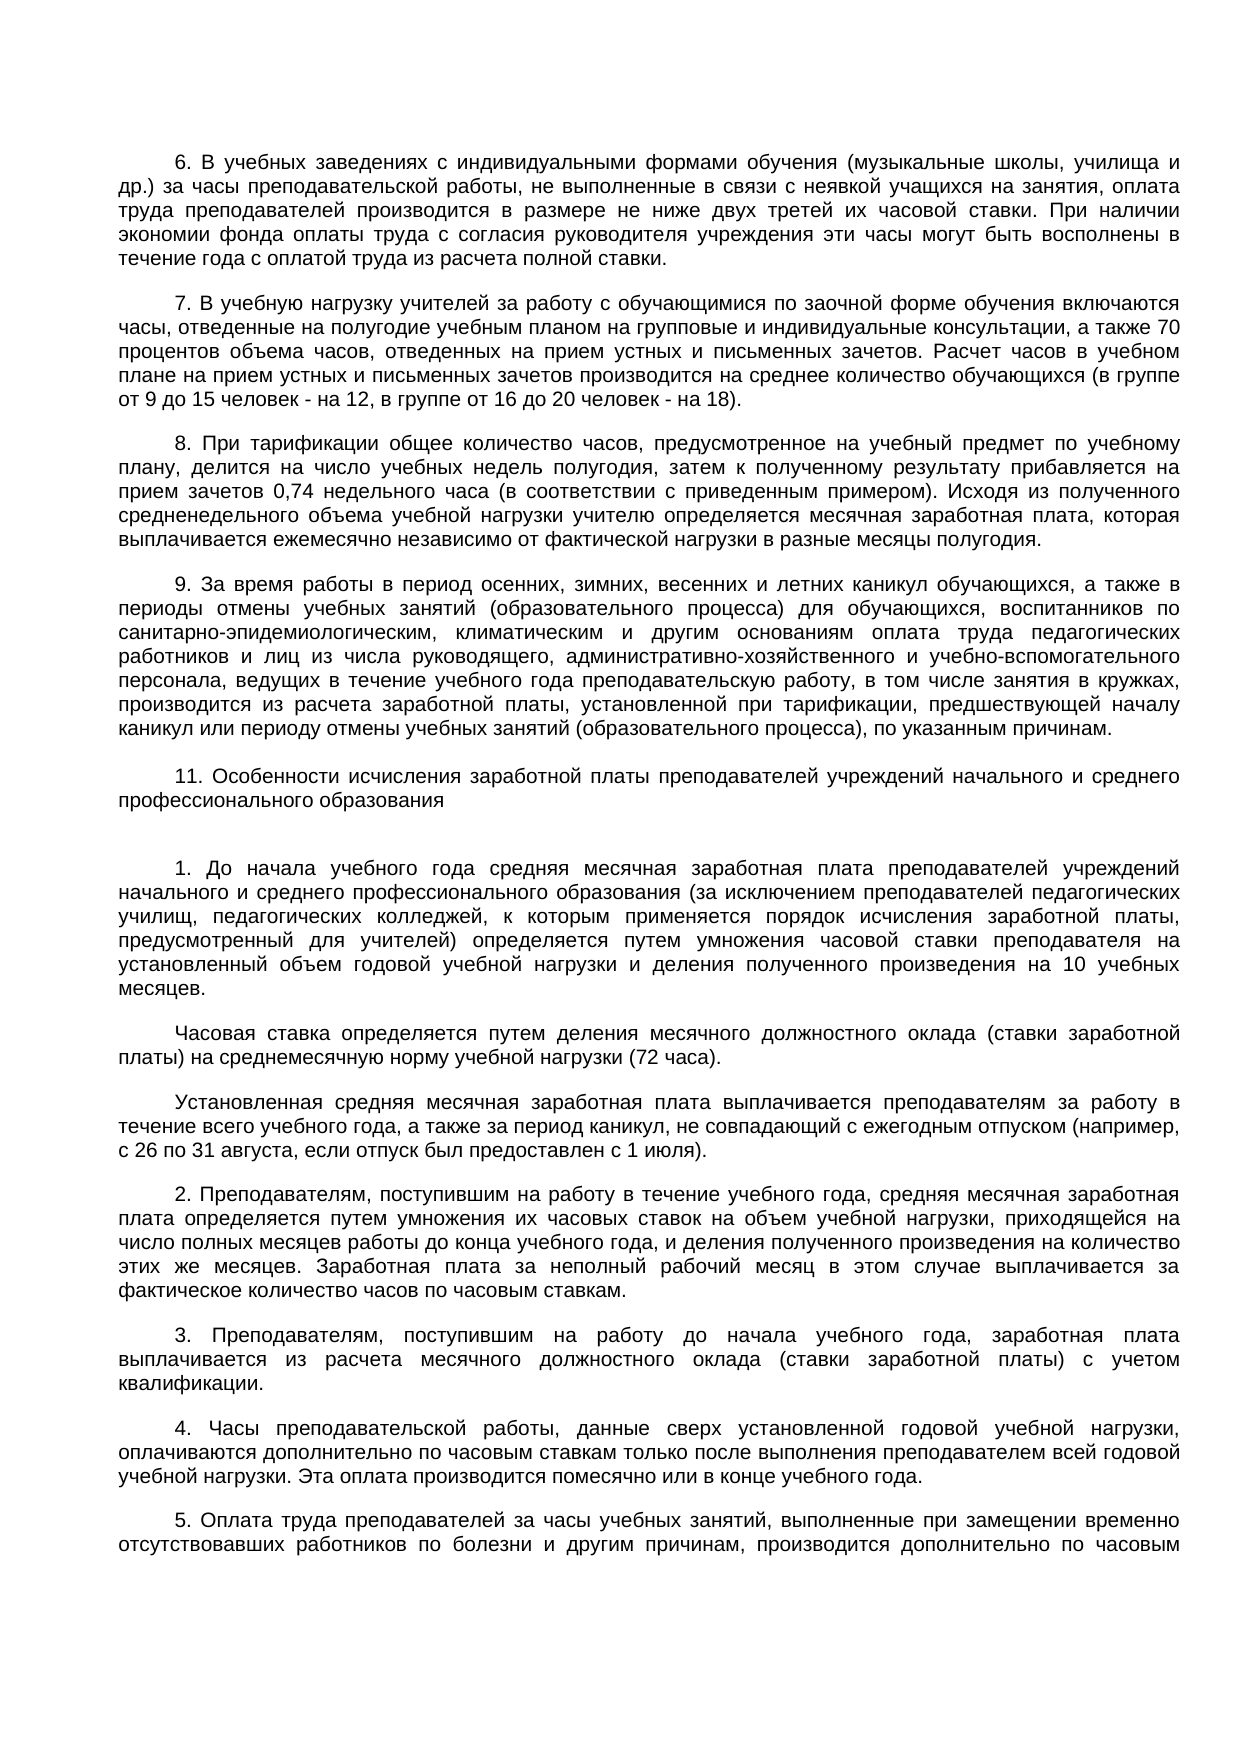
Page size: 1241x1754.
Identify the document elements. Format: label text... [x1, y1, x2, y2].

text 2. Преподавателям, поступившим на работу в течение учебного года, средняя месячная заработная плата определяется путем умножения их часовых ставок на объем учебной нагрузки, приходящейся на число полных месяцев работы до конца учебного года, и деления полученного произведения на количество этих же месяцев. Заработная плата за неполный рабочий месяц в этом случае выплачивается за фактическое количество часов по часовым ставкам. [118, 1182, 1181, 1302]
text Установленная средняя месячная заработная плата выплачивается преподавателям за работу в течение всего учебного года, а также за период каникул, не совпадающий с ежегодным отпуском (например, с 26 по 31 августа, если отпуск был предоставлен с 1 июля). [118, 1089, 1181, 1161]
text Часовая ставка определяется путем деления месячного должностного оклада (ставки заработной платы) на среднемесячную норму учебной нагрузки (72 часа). [118, 1021, 1181, 1069]
text 7. В учебную нагрузку учителей за работу с обучающимися по заочной форме обучения включаются часы, отведенные на полугодие учебным планом на групповые и индивидуальные консультации, а также 70 процентов объема часов, отведенных на прием устных и письменных зачетов. Расчет часов в учебном плане на прием устных и письменных зачетов производится на среднее количество обучающихся (в группе от 9 до 15 человек - на 12, в группе от 16 до 20 человек - на 18). [118, 291, 1181, 410]
text 1. До начала учебного года средняя месячная заработная плата преподавателей учреждений начального и среднего профессионального образования (за исключением преподавателей педагогических училищ, педагогических колледжей, к которым применяется порядок исчисления заработной платы, предусмотренный для учителей) определяется путем умножения часовой ставки преподавателя на установленный объем годовой учебной нагрузки и деления полученного произведения на 10 учебных месяцев. [118, 856, 1181, 1000]
text 4. Часы преподавательской работы, данные сверх установленной годовой учебной нагрузки, оплачиваются дополнительно по часовым ставкам только после выполнения преподавателем всей годовой учебной нагрузки. Эта оплата производится помесячно или в конце учебного года. [118, 1416, 1181, 1487]
text 6. В учебных заведениях с индивидуальными формами обучения (музыкальные школы, училища и др.) за часы преподавательской работы, не выполненные в связи с неявкой учащихся на занятия, оплата труда преподавателей производится в размере не ниже двух третей их часовой ставки. При наличии экономии фонда оплаты труда с согласия руководителя учреждения эти часы могут быть восполнены в течение года с оплатой труда из расчета полной ставки. [118, 150, 1181, 270]
text 9. За время работы в период осенних, зимних, весенних и летних каникул обучающихся, а также в периоды отмены учебных занятий (образовательного процесса) для обучающихся, воспитанников по санитарно-эпидемиологическим, климатическим и другим основаниям оплата труда педагогических работников и лиц из числа руководящего, административно-хозяйственного и учебно-вспомогательного персонала, ведущих в течение учебного года преподавательскую работу, в том числе занятия в кружках, производится из расчета заработной платы, установленной при тарификации, предшествующей началу каникул или периоду отмены учебных занятий (образовательного процесса), по указанным причинам. [118, 572, 1181, 739]
text 3. Преподавателям, поступившим на работу до начала учебного года, заработная плата выплачивается из расчета месячного должностного оклада (ставки заработной платы) с учетом квалификации. [118, 1323, 1181, 1395]
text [118, 1508, 1181, 1556]
text 11. Особенности исчисления заработной платы преподавателей учреждений начального и среднего профессионального образования [118, 763, 1181, 811]
text 8. При тарификации общее количество часов, предусмотренное на учебный предмет по учебному плану, делится на число учебных недель полугодия, затем к полученному результату прибавляется на прием зачетов 0,74 недельного часа (в соответствии с приведенным примером). Исходя из полученного средненедельного объема учебной нагрузки учителю определяется месячная заработная плата, которая выплачивается ежемесячно независимо от фактической нагрузки в разные месяцы полугодия. [118, 431, 1181, 551]
